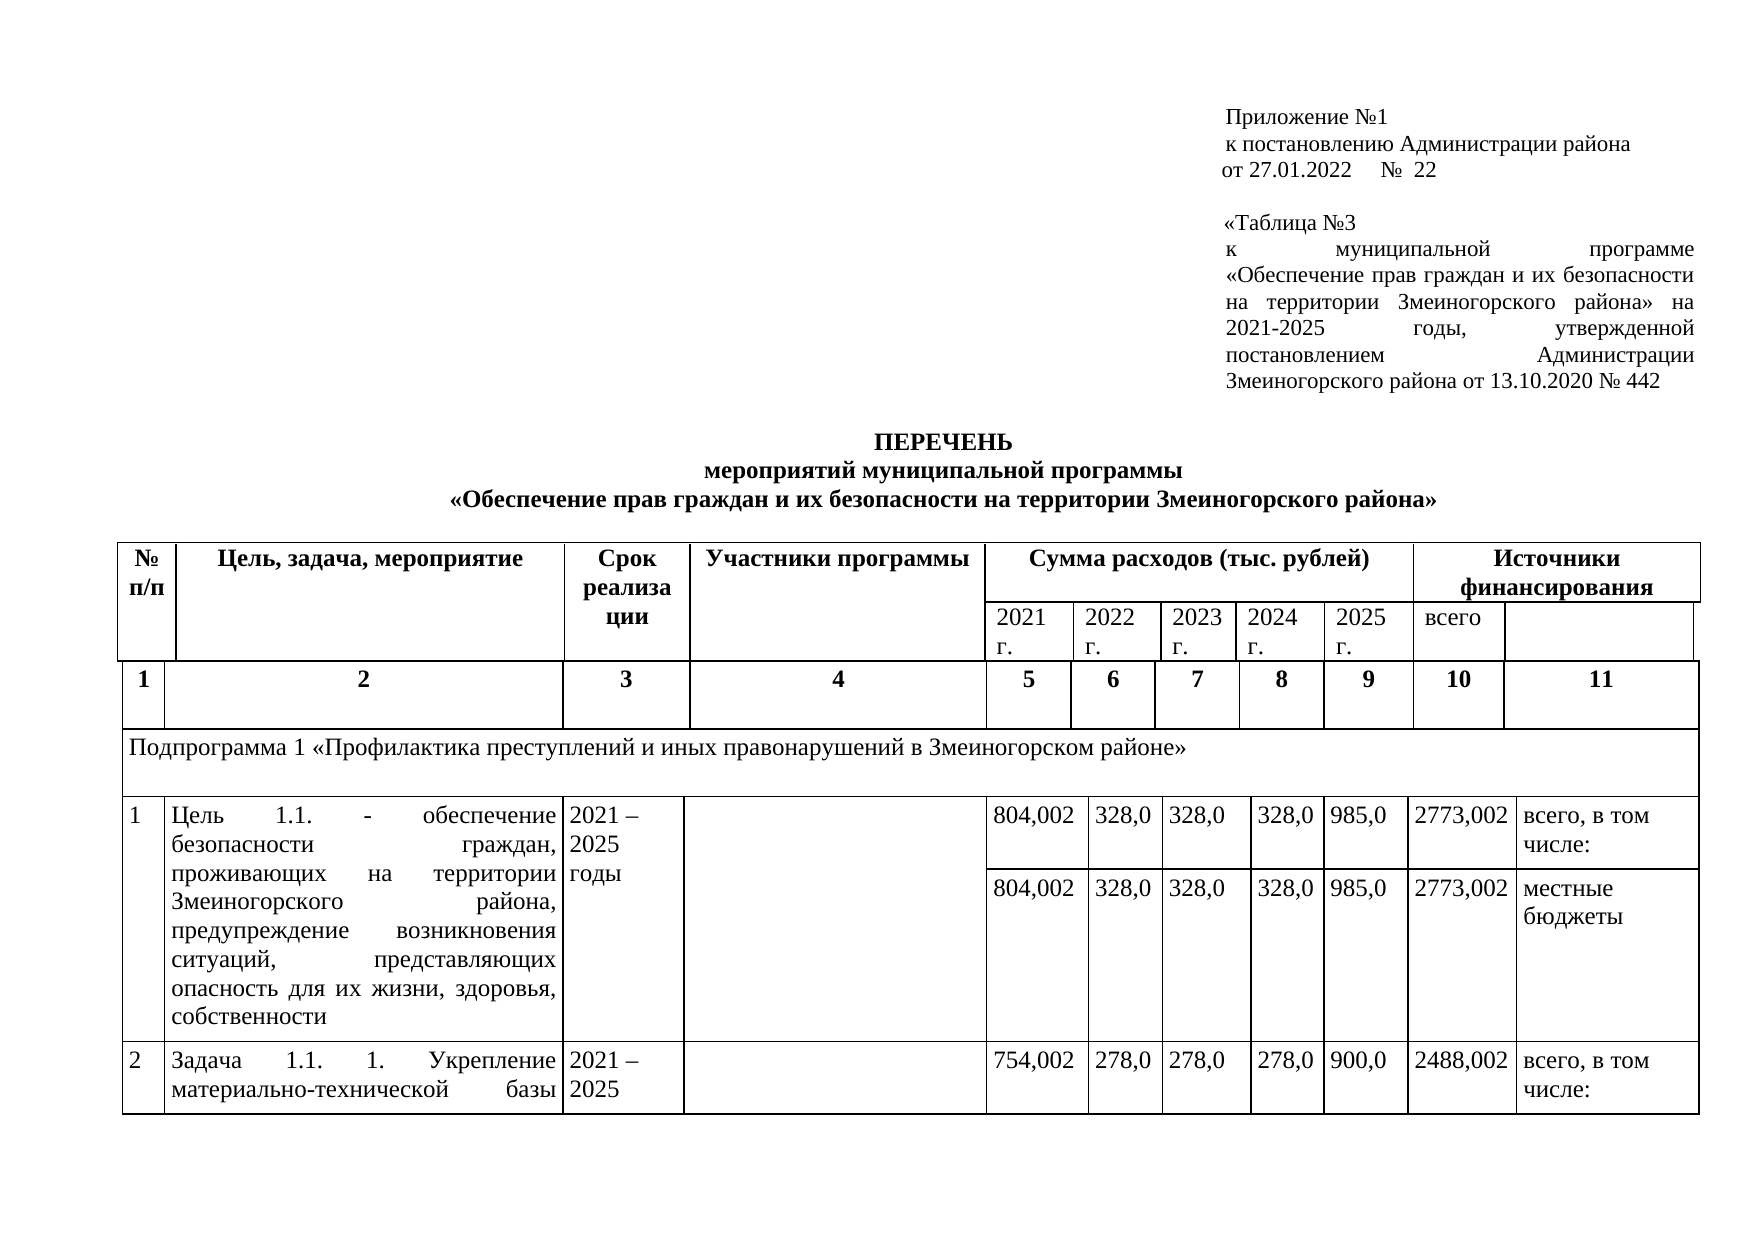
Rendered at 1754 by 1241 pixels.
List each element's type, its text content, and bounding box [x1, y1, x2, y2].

table_cell 328,0 [1252, 797, 1323, 868]
text к муниципальной программе «Обеспечение прав граждан и их безопасности на территории Змеиногорского района» на 2021-2025 годы, утвержденной постановлением Администрации Змеиногорского района от 13.10.2020 № 442 [1226, 235, 1695, 393]
table_cell 4 [691, 662, 986, 728]
table_header Цель, задача, мероприятие [177, 543, 564, 660]
table_cell 7 [1156, 662, 1239, 728]
table_cell 328,0 [1252, 870, 1323, 1041]
table_cell Подпрограмма 1 «Профилактика преступлений и иных правонарушений в Змеиногорском районе» [123, 730, 1698, 796]
table_cell 2 [165, 662, 562, 728]
table_cell 6 [1072, 662, 1154, 728]
text «Обеспечение прав граждан и их безопасности на территории Змеиногорского района» [118, 484, 1695, 513]
table_cell 8 [1240, 662, 1323, 728]
text мероприятий муниципальной программы [118, 456, 1695, 484]
table_cell 754,002 [987, 1042, 1088, 1113]
table_cell 1 [123, 797, 164, 1041]
table_cell 11 [1505, 662, 1698, 728]
table_cell местные бюджеты [1517, 870, 1698, 1041]
table_cell Цель 1.1. - обеспечение безопасности граждан, проживающих на территории Змеиногорского района, предупреждение возникновения ситуаций, представляющих опасность для их жизни, здоровья, собственности [165, 797, 562, 1041]
table_cell 9 [1325, 662, 1413, 728]
table_cell [685, 797, 986, 1041]
table_header Сумма расходов (тыс. рублей) [986, 543, 1413, 601]
table_cell 2025 г. [1325, 603, 1413, 660]
text к постановлению Администрации района [768, 130, 1695, 156]
table_cell [1506, 603, 1693, 660]
table_cell 900,0 [1325, 1042, 1407, 1113]
table_cell всего, в том числе: [1517, 1042, 1698, 1113]
text Приложение №1 [768, 103, 1695, 130]
table_cell 1 [123, 662, 164, 728]
table_header Источники финансирования [1414, 543, 1700, 601]
text «Таблица №3 [1218, 209, 1695, 235]
table_cell 328,0 [1163, 870, 1250, 1041]
table_cell 2773,002 [1409, 870, 1516, 1041]
table_cell 5 [987, 662, 1070, 728]
table_cell 328,0 [1089, 870, 1162, 1041]
table_cell всего [1414, 603, 1504, 660]
table_cell 2021 г. [986, 603, 1073, 660]
table_cell [685, 1042, 986, 1113]
table_cell 2021 – 2025 годы [564, 1042, 683, 1113]
table_cell всего, в том числе: [1517, 797, 1698, 868]
table_cell 985,0 [1325, 870, 1407, 1041]
table_cell 2023 г. [1162, 603, 1235, 660]
table_cell 328,0 [1163, 797, 1250, 868]
table_cell 3 [564, 662, 689, 728]
table_header Срок реализации [565, 543, 690, 660]
table_cell 2021 – 2025 годы [564, 797, 683, 1041]
table_cell 804,002 [987, 797, 1088, 868]
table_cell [165, 1042, 562, 1113]
table_header Участники программы [691, 543, 985, 660]
table_cell 278,0 [1163, 1042, 1250, 1113]
table_header № п/п [118, 543, 176, 660]
table_cell 278,0 [1252, 1042, 1323, 1113]
table_cell 985,0 [1325, 797, 1407, 868]
table_cell 2022 г. [1074, 603, 1160, 660]
table_cell 2773,002 [1409, 797, 1516, 868]
table_cell 804,002 [987, 870, 1088, 1041]
table_cell 2488,002 [1409, 1042, 1516, 1113]
table_cell 2 [123, 1042, 164, 1113]
text ПЕРЕЧЕНЬ [118, 427, 1695, 456]
table_cell 328,0 [1089, 797, 1162, 868]
table_cell 2024 г. [1237, 603, 1324, 660]
table_cell 278,0 [1089, 1042, 1162, 1113]
table_cell 10 [1414, 662, 1503, 728]
text от 27.01.2022 № 22 [118, 156, 1695, 182]
